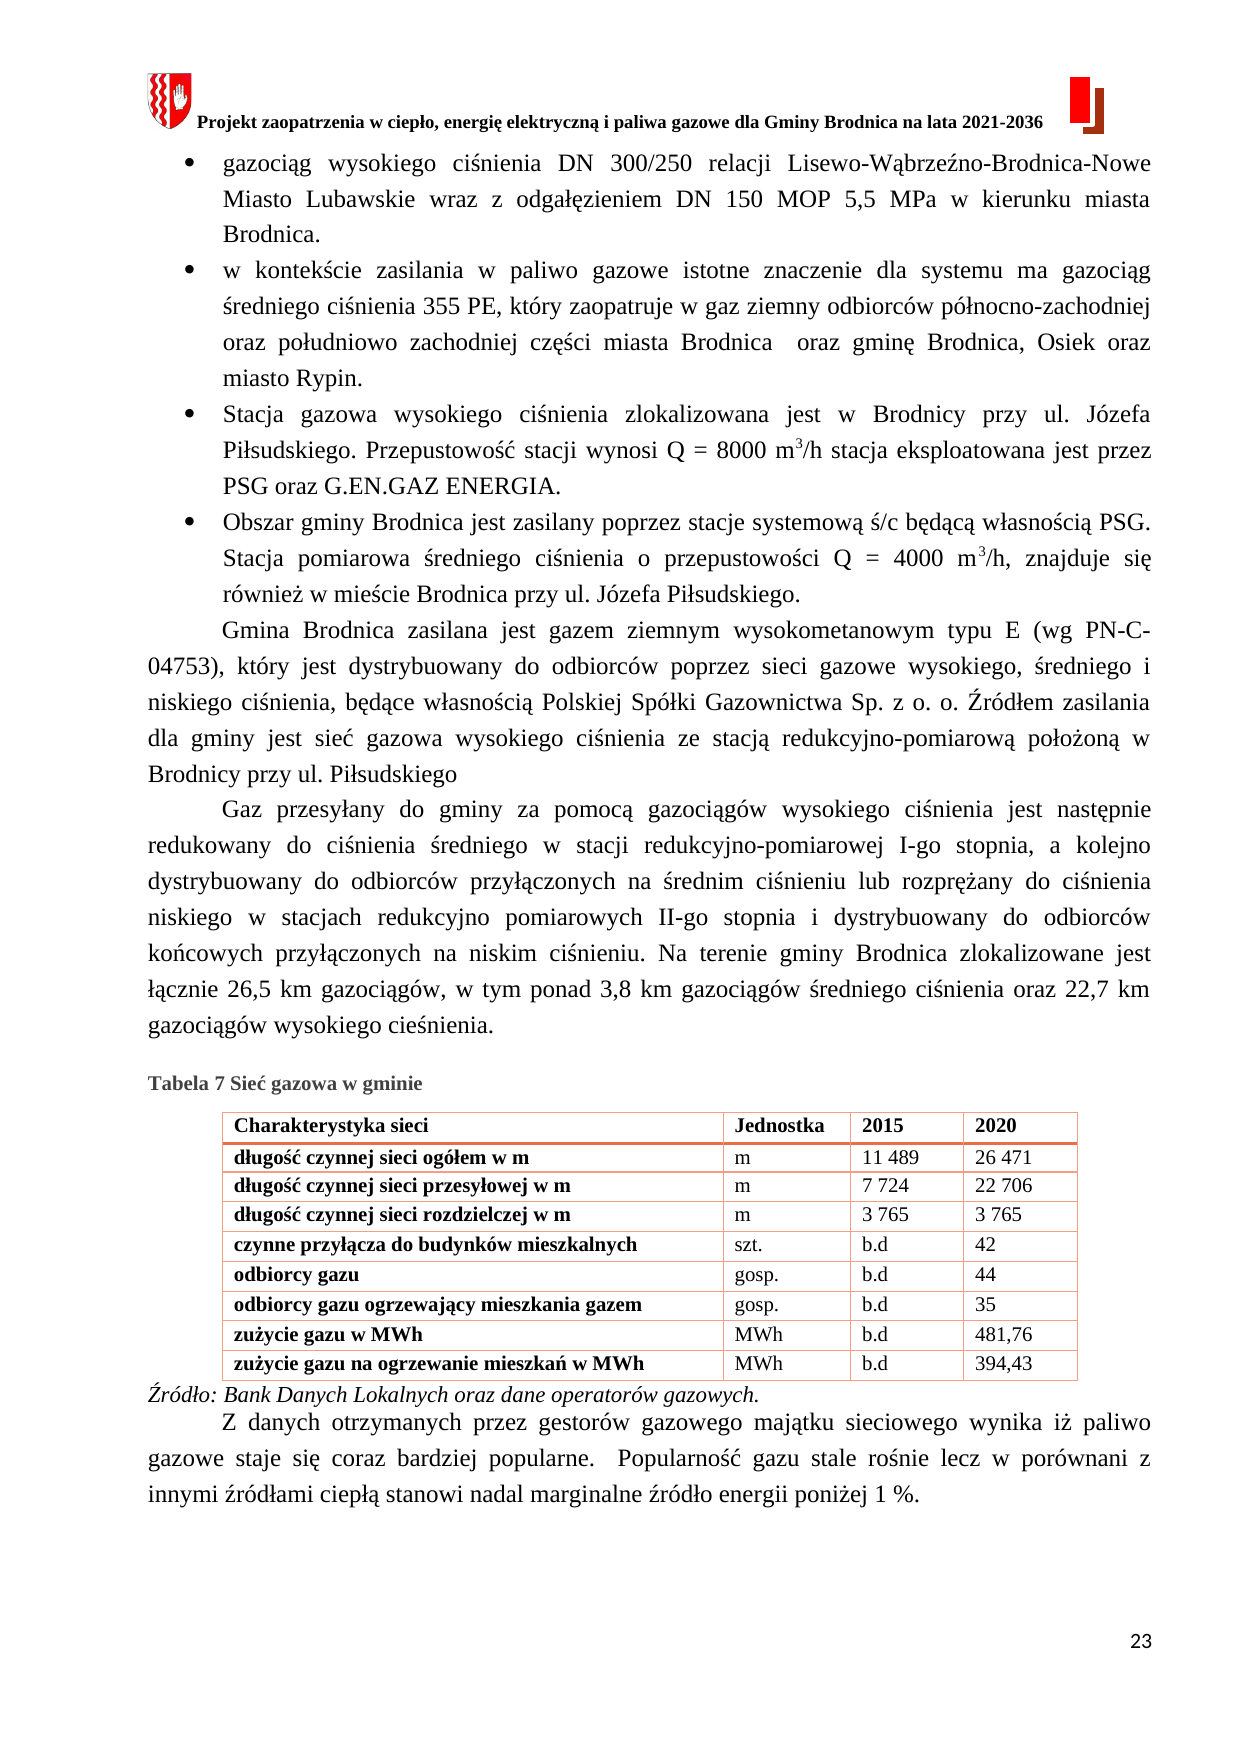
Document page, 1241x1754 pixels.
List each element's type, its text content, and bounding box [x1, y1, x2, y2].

list Stacja gazowa wysokiego ciśnienia zlokalizowana jest w Brodnicy przy ul. Józefa Piłsudskiego. Przepustowość stacji wynosi Q = 8000 m3/h stacja eksploatowana jest przez PSG oraz G.EN.GAZ ENERGIA. [185, 399, 1152, 500]
table_cell 11 489 [851, 1145, 963, 1171]
table_cell gosp. [724, 1262, 850, 1291]
table_cell długość czynnej sieci rozdzielczej w m [223, 1202, 723, 1231]
list w kontekście zasilania w paliwo gazowe istotne znaczenie dla systemu ma gazociąg średniego ciśnienia 355 PE, który zaopatruje w gaz ziemny odbiorców północno-zachodniej oraz południowo zachodniej części miasta Brodnica oraz gminę Brodnica, Osiek oraz miasto Rypin. [185, 256, 1152, 392]
table_cell 394,43 [964, 1351, 1077, 1380]
table_cell gosp. [724, 1292, 850, 1320]
table_cell 44 [964, 1262, 1077, 1291]
text Tabela 7 Sieć gazowa w gminie [148, 1071, 1152, 1095]
table_cell 3 765 [964, 1202, 1077, 1231]
text Gmina Brodnica zasilana jest gazem ziemnym wysokometanowym typu E (wg PN-C-04753), który jest dystrybuowany do odbiorców poprzez sieci gazowe wysokiego, średniego i niskiego ciśnienia, będące własnością Polskiej Spółki Gazownictwa Sp. z o. o. Źródłem zasilania dla gminy jest sieć gazowa wysokiego ciśnienia ze stacją redukcyjno-pomiarową położoną w Brodnicy przy ul. Piłsudskiego [148, 615, 1152, 787]
table_cell MWh [724, 1351, 850, 1380]
text Gaz przesyłany do gminy za pomocą gazociągów wysokiego ciśnienia jest następnie redukowany do ciśnienia średniego w stacji redukcyjno-pomiarowej I-go stopnia, a kolejno dystrybuowany do odbiorców przyłączonych na średnim ciśnieniu lub rozprężany do ciśnienia niskiego w stacjach redukcyjno pomiarowych II-go stopnia i dystrybuowany do odbiorców końcowych przyłączonych na niskim ciśnieniu. Na terenie gminy Brodnica zlokalizowane jest łącznie 26,5 km gazociągów, w tym ponad 3,8 km gazociągów średniego ciśnienia oraz 22,7 km gazociągów wysokiego cieśnienia. [148, 794, 1152, 1039]
table_cell b.d [851, 1351, 963, 1380]
table_cell m [724, 1145, 850, 1171]
list gazociąg wysokiego ciśnienia DN 300/250 relacji Lisewo-Wąbrzeźno-Brodnica-Nowe Miasto Lubawskie wraz z odgałęzieniem DN 150 MOP 5,5 MPa w kierunku miasta Brodnica. [185, 148, 1152, 248]
table_header Charakterystyka sieci [223, 1113, 723, 1142]
table_cell b.d [851, 1232, 963, 1261]
table_cell szt. [724, 1232, 850, 1261]
table_header Jednostka [724, 1113, 850, 1142]
table_cell 35 [964, 1292, 1077, 1320]
table_cell zużycie gazu na ogrzewanie mieszkań w MWh [223, 1351, 723, 1380]
table_header 2015 [851, 1113, 963, 1142]
table_cell odbiorcy gazu ogrzewający mieszkania gazem [223, 1292, 723, 1320]
table_cell m [724, 1173, 850, 1201]
table_cell czynne przyłącza do budynków mieszkalnych [223, 1232, 723, 1261]
table_cell 42 [964, 1232, 1077, 1261]
table_cell 3 765 [851, 1202, 963, 1231]
list Obszar gminy Brodnica jest zasilany poprzez stacje systemową ś/c będącą własnością PSG. Stacja pomiarowa średniego ciśnienia o przepustowości Q = 4000 m3/h, znajduje się również w mieście Brodnica przy ul. Józefa Piłsudskiego. [185, 507, 1152, 608]
table_cell długość czynnej sieci ogółem w m [223, 1145, 723, 1171]
table_cell MWh [724, 1321, 850, 1350]
text Z danych otrzymanych przez gestorów gazowego majątku sieciowego wynika iż paliwo gazowe staje się coraz bardziej popularne. Popularność gazu stale rośnie lecz w porównani z innymi źródłami ciepłą stanowi nadal marginalne źródło energii poniżej 1 %. [148, 1407, 1152, 1508]
table_cell 7 724 [851, 1173, 963, 1201]
table_cell m [724, 1202, 850, 1231]
table_cell zużycie gazu w MWh [223, 1321, 723, 1350]
picture [147, 73, 192, 129]
table_cell odbiorcy gazu [223, 1262, 723, 1291]
table_cell b.d [851, 1262, 963, 1291]
table_cell b.d [851, 1292, 963, 1320]
table_cell długość czynnej sieci przesyłowej w m [223, 1173, 723, 1201]
table_cell b.d [851, 1321, 963, 1350]
table_header 2020 [964, 1113, 1077, 1142]
table_cell 481,76 [964, 1321, 1077, 1350]
table_cell 26 471 [964, 1145, 1077, 1171]
text Źródło: Bank Danych Lokalnych oraz dane operatorów gazowych. [148, 1381, 1152, 1407]
table_cell 22 706 [964, 1173, 1077, 1201]
